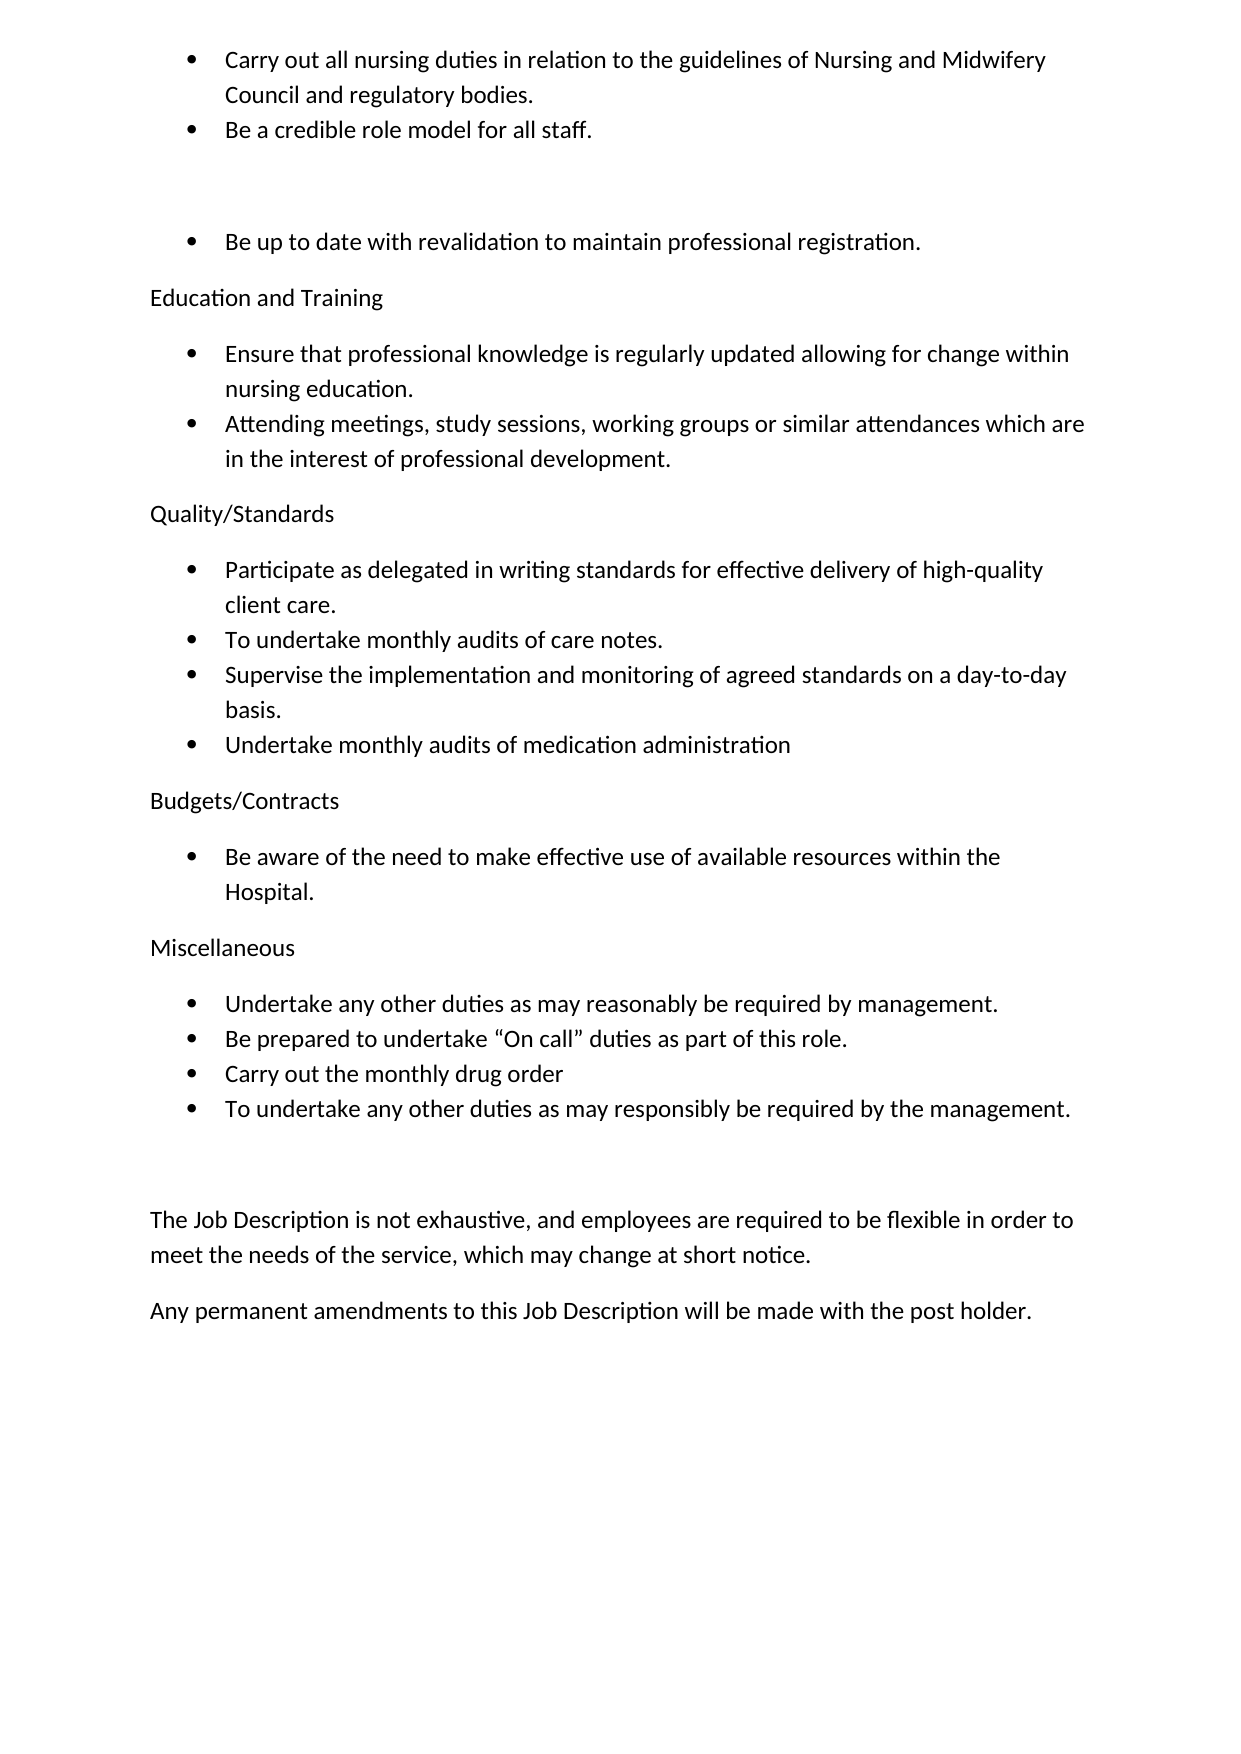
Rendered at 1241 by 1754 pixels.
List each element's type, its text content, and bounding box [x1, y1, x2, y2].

list Undertake monthly audits of medication administration [187, 729, 1090, 760]
list Ensure that professional knowledge is regularly updated allowing for change within nursing education. [187, 338, 1090, 403]
list To undertake any other duties as may responsibly be required by the management. [187, 1093, 1090, 1123]
text Education and Training [150, 282, 1090, 312]
text Miscellaneous [150, 932, 1090, 962]
list Undertake any other duties as may reasonably be required by management. [187, 988, 1090, 1018]
list Be prepared to undertake “On call” duties as part of this role. [187, 1023, 1090, 1053]
list Attending meetings, study sessions, working groups or similar attendances which are in the interest of professional development. [187, 408, 1090, 473]
list Carry out all nursing duties in relation to the guidelines of Nursing and Midwifery Council and regulatory bodies. [187, 44, 1090, 110]
list Participate as delegated in writing standards for effective delivery of high-quality client care. [187, 554, 1090, 620]
list To undertake monthly audits of care notes. [187, 624, 1090, 655]
list Be aware of the need to make effective use of available resources within the Hospital. [187, 841, 1090, 907]
text The Job Description is not exhaustive, and employees are required to be flexible in order to meet the needs of the service, which may change at short notice. [150, 1204, 1090, 1270]
list Carry out the monthly drug order [187, 1058, 1090, 1088]
text Quality/Standards [150, 498, 1090, 529]
list Be up to date with revalidation to maintain professional registration. [187, 226, 1090, 257]
list Supervise the implementation and monitoring of agreed standards on a day-to-day basis. [187, 659, 1090, 725]
text Budgets/Contracts [150, 785, 1090, 816]
list Be a credible role model for all staff. [187, 114, 1090, 145]
text Any permanent amendments to this Job Description will be made with the post holder. [150, 1295, 1090, 1326]
